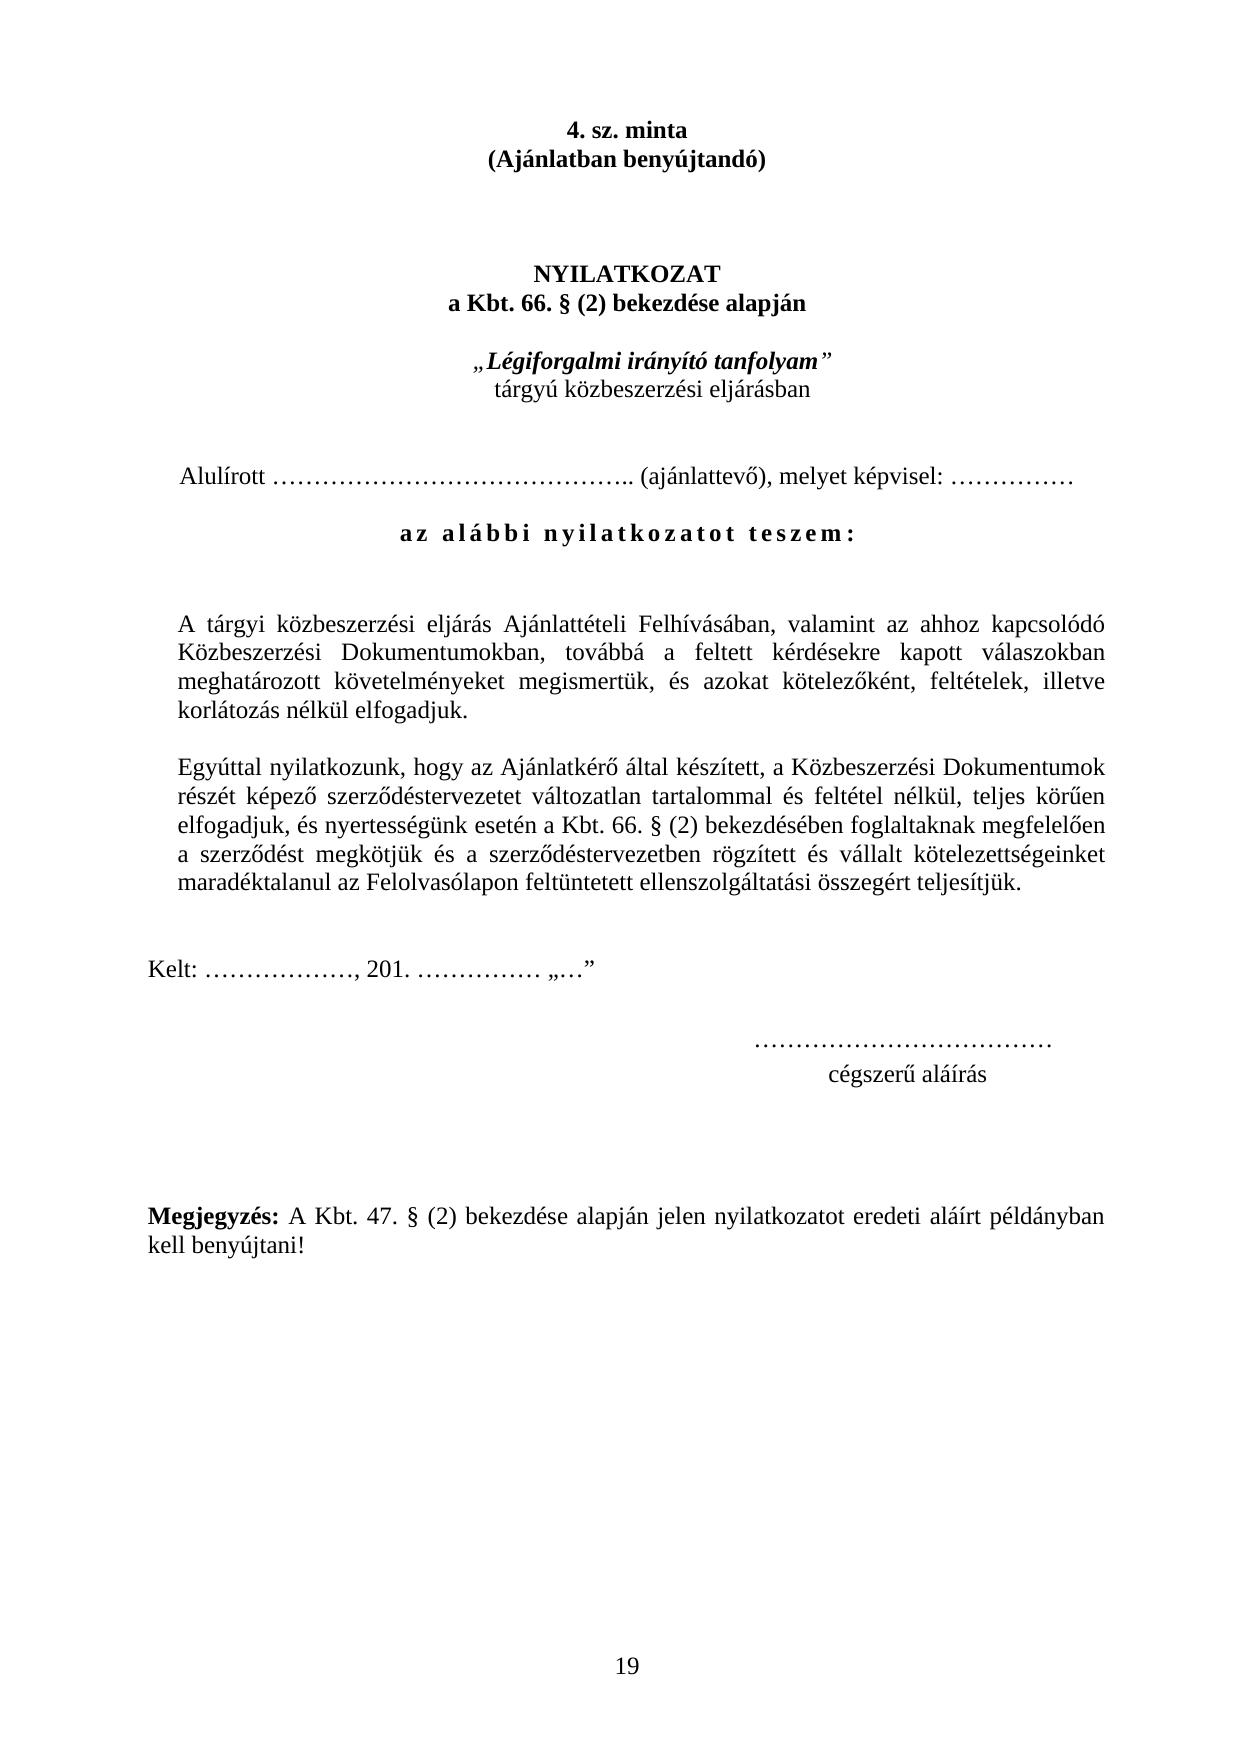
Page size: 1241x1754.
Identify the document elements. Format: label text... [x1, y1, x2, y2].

text ……………………………… [753, 1024, 1106, 1053]
text az alábbi nyilatkozatot teszem: [148, 518, 1106, 547]
text tárgyú közbeszerzési eljárásban [148, 374, 1106, 403]
text 4. sz. minta [148, 115, 1106, 144]
text Egyúttal nyilatkozunk, hogy az Ajánlatkérő által készített, a Közbeszerzési Dokumentumok részét képező szerződéstervezetet változatlan tartalommal és feltétel nélkül, teljes körűen elfogadjuk, és nyertességünk esetén a Kbt. 66. § (2) bekezdésében foglaltaknak megfelelően a szerződést megkötjük és a szerződéstervezetben rögzített és vállalt kötelezettségeinket maradéktalanul az Felolvasólapon feltüntetett ellenszolgáltatási összegért teljesítjük. [177, 752, 1106, 896]
text a Kbt. 66. § (2) bekezdése alapján [148, 288, 1106, 317]
text Megjegyzés: A Kbt. 47. § (2) bekezdése alapján jelen nyilatkozatot eredeti aláírt példányban kell benyújtani! [148, 1201, 1106, 1259]
text Kelt: ………………, 201. …………… „…” [148, 954, 1106, 982]
text Alulírott …………………………………….. (ajánlattevő), melyet képvisel: …………… [148, 461, 1106, 489]
text A tárgyi közbeszerzési eljárás Ajánlattételi Felhívásában, valamint az ahhoz kapcsolódó Közbeszerzési Dokumentumokban, továbbá a feltett kérdésekre kapott válaszokban meghatározott követelményeket megismertük, és azokat kötelezőként, feltételek, illetve korlátozás nélkül elfogadjuk. [177, 609, 1106, 724]
text cégszerű aláírás [753, 1059, 1106, 1089]
text „Légiforgalmi irányító tanfolyam” [148, 346, 1106, 374]
text (Ajánlatban benyújtandó) [148, 144, 1106, 172]
text NYILATKOZAT [148, 259, 1106, 288]
